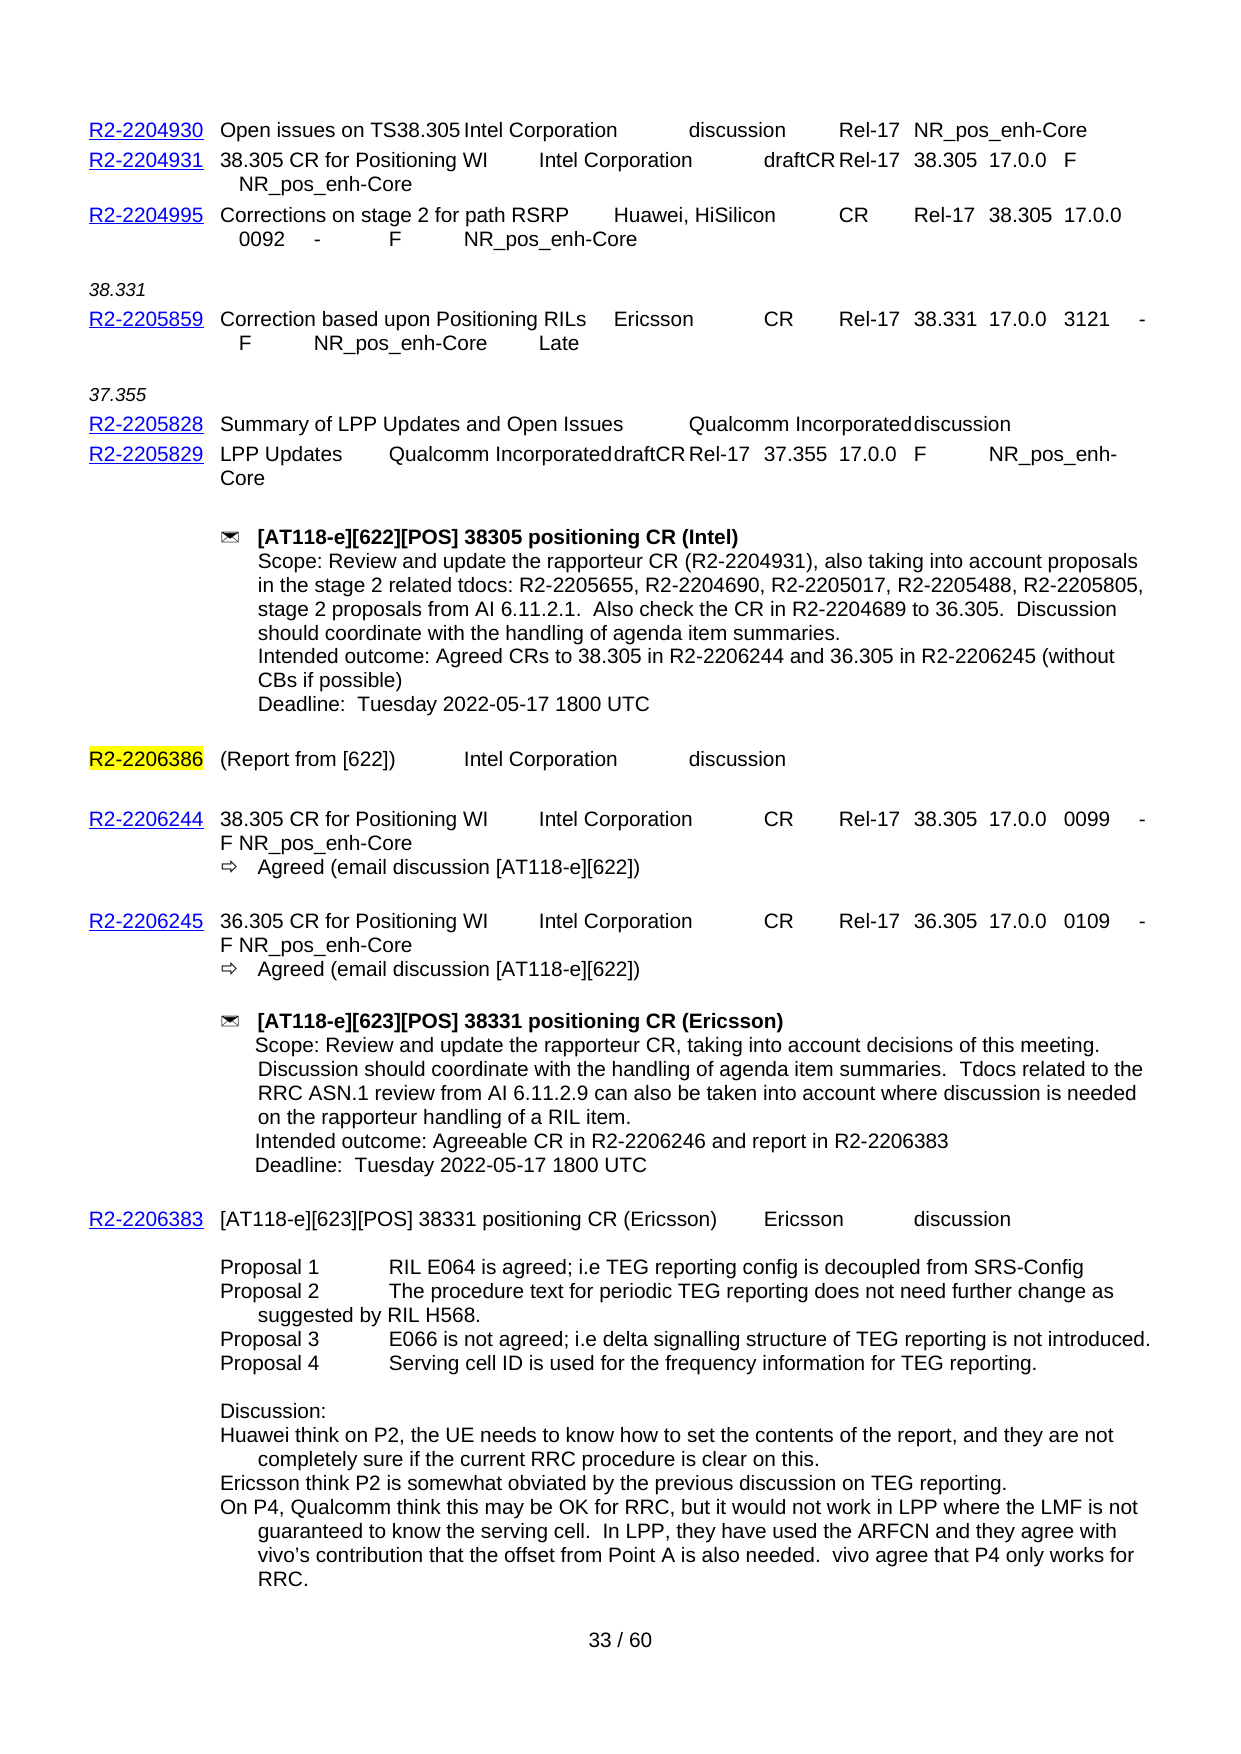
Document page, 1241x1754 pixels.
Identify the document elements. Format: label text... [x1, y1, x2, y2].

text [AT118-e][622][POS] 38305 positioning CR (Intel) [220, 524, 1152, 548]
text Proposal 4 Serving cell ID is used for the frequency information for TEG reporting. [220, 1351, 1152, 1375]
title R2-2205828 Summary of LPP Updates and Open Issues Qualcomm Incorporated discussion [89, 412, 1152, 436]
text Ericsson think P2 is somewhat obviated by the previous discussion on TEG reporting. [220, 1471, 1152, 1495]
title R2-2205829 LPP Updates Qualcomm Incorporated draftCR Rel-17 37.355 17.0.0 F NR_pos_enh-Core [89, 442, 1152, 490]
text Huawei think on P2, the UE needs to know how to set the contents of the report, and they are not completely sure if the current RRC procedure is clear on this. [220, 1423, 1152, 1471]
title R2-2204930 Open issues on TS38.305 Intel Corporation discussion Rel-17 NR_pos_enh-Core [89, 118, 1152, 142]
text On P4, Qualcomm think this may be OK for RRC, but it would not work in LPP where the LMF is not guaranteed to know the serving cell. In LPP, they have used the ARFCN and they agree with vivo’s contribution that the offset from Point A is also needed. vivo agree that P4 only works for RRC. [220, 1495, 1152, 1591]
title R2-2206245 36.305 CR for Positioning WI Intel Corporation CR Rel-17 36.305 17.0.0 0109 -F NR_pos_enh-Core [89, 909, 1152, 957]
list [AT118-e][623][POS] 38331 positioning CR (Ericsson) [220, 1009, 1152, 1033]
text Deadline: Tuesday 2022-05-17 1800 UTC [220, 1153, 1152, 1177]
text 37.355 [89, 384, 1152, 406]
title R2-2206383 [AT118-e][623][POS] 38331 positioning CR (Ericsson) Ericsson discussion [89, 1207, 1152, 1231]
text 38.331 [89, 278, 1152, 300]
text Deadline: Tuesday 2022-05-17 1800 UTC [220, 692, 1152, 716]
text Scope: Review and update the rapporteur CR (R2-2204931), also taking into account proposals in the stage 2 related tdocs: R2-2205655, R2-2204690, R2-2205017, R2-2205488, R2-2205805, stage 2 proposals from AI 6.11.2.1. Also check the CR in R2-2204689 to 36.305. Discussion should coordinate with the handling of agenda item summaries. [220, 548, 1152, 644]
title R2-2206244 38.305 CR for Positioning WI Intel Corporation CR Rel-17 38.305 17.0.0 0099 -F NR_pos_enh-Core [89, 807, 1152, 855]
list Agreed (email discussion [AT118-e][622]) [220, 855, 1152, 879]
title R2-2204931 38.305 CR for Positioning WI Intel Corporation draftCR Rel-17 38.305 17.0.0 F NR_pos_enh-Core [89, 148, 1152, 196]
text Discussion: [220, 1399, 1152, 1423]
title R2-2206386 (Report from [622]) Intel Corporation discussion [203, 746, 1152, 770]
text Scope: Review and update the rapporteur CR, taking into account decisions of this meeting. Discussion should coordinate with the handling of agenda item summaries. Tdocs related to the RRC ASN.1 review from AI 6.11.2.9 can also be taken into account where discussion is needed on the rapporteur handling of a RIL item. [220, 1033, 1152, 1129]
list Agreed (email discussion [AT118-e][622]) [220, 957, 1152, 981]
text Intended outcome: Agreed CRs to 38.305 in R2-2206244 and 36.305 in R2-2206245 (without CBs if possible) [220, 644, 1152, 692]
title R2-2205859 Correction based upon Positioning RILs Ericsson CR Rel-17 38.331 17.0.0 3121 - F NR_pos_enh-Core Late [89, 306, 1152, 354]
title R2-2204995 Corrections on stage 2 for path RSRP Huawei, HiSilicon CR Rel-17 38.305 17.0.0 0092 - F NR_pos_enh-Core [89, 202, 1152, 250]
text Intended outcome: Agreeable CR in R2-2206246 and report in R2-2206383 [220, 1129, 1152, 1153]
text Proposal 3 E066 is not agreed; i.e delta signalling structure of TEG reporting is not introduced. [220, 1327, 1152, 1351]
text Proposal 2 The procedure text for periodic TEG reporting does not need further change as suggested by RIL H568. [220, 1279, 1152, 1327]
text Proposal 1 RIL E064 is agreed; i.e TEG reporting config is decoupled from SRS-Config [220, 1255, 1152, 1279]
